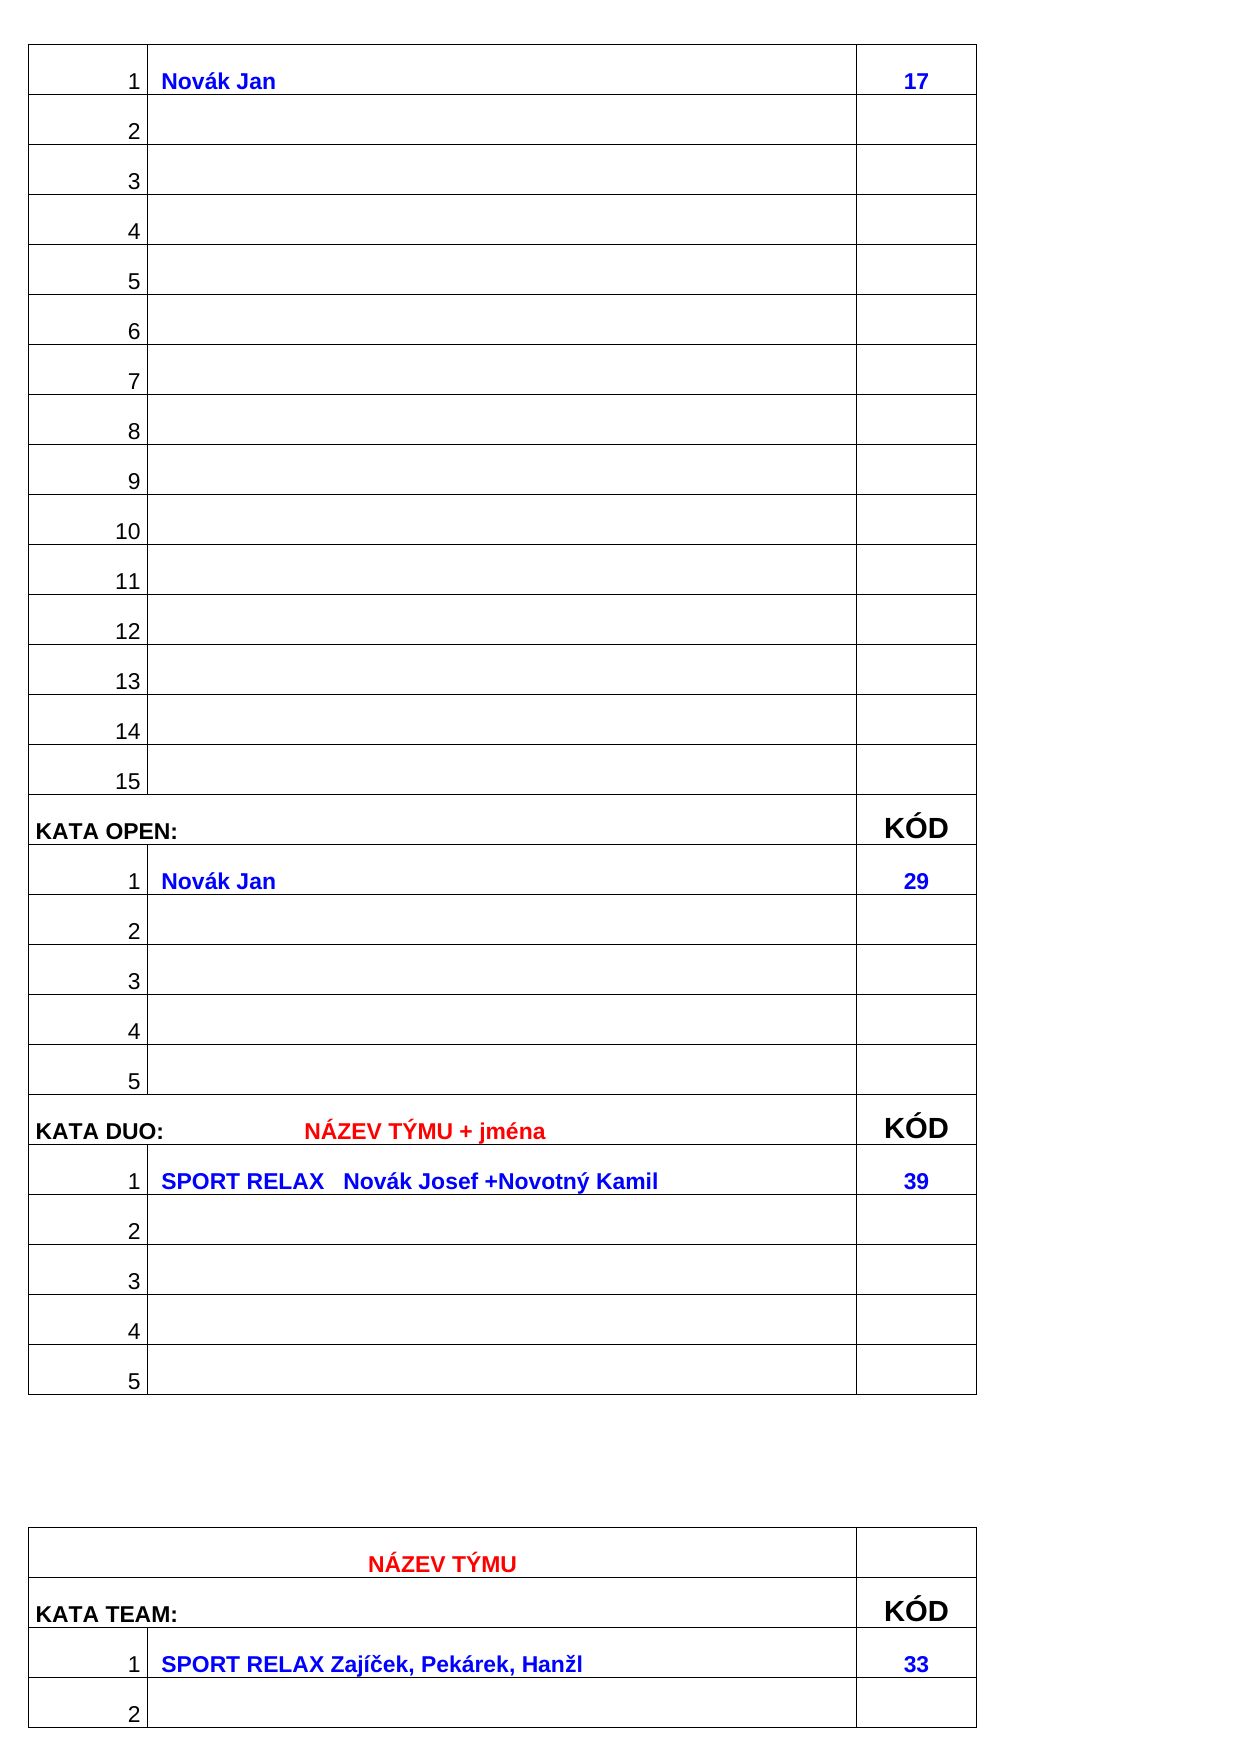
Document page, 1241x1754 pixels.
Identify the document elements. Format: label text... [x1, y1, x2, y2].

table_cell [148, 245, 856, 294]
table_cell [148, 1295, 856, 1344]
table_cell [148, 1395, 856, 1527]
table_cell 5 [29, 1345, 147, 1394]
table_cell 11 [29, 545, 147, 594]
table_cell NÁZEV TÝMU [29, 1528, 856, 1577]
table_cell SPORT RELAX Novák Josef +Novotný Kamil [148, 1145, 856, 1194]
table_cell 2 [29, 1678, 147, 1727]
table_cell 9 [29, 445, 147, 494]
table_cell [148, 745, 856, 794]
table_cell 1 [29, 845, 147, 894]
table_cell [857, 245, 976, 294]
table_cell [857, 695, 976, 744]
table_cell [148, 1045, 856, 1094]
table_cell [28, 1395, 148, 1527]
table_cell 29 [857, 845, 976, 894]
table_cell 7 [29, 345, 147, 394]
table_cell [148, 495, 856, 544]
table_cell 8 [29, 395, 147, 444]
table_cell [148, 445, 856, 494]
table_cell [148, 995, 856, 1044]
table_cell [857, 1295, 976, 1344]
table_cell [857, 295, 976, 344]
table_cell [857, 145, 976, 194]
table_cell [857, 545, 976, 594]
table_cell 3 [29, 145, 147, 194]
table_cell [857, 995, 976, 1044]
table_cell 4 [29, 1295, 147, 1344]
table_cell [857, 1345, 976, 1394]
table_cell [857, 645, 976, 694]
table_cell KÓD [857, 1578, 976, 1627]
table_cell [148, 95, 856, 144]
table_cell [857, 395, 976, 444]
table_cell [148, 1345, 856, 1394]
table_cell [857, 595, 976, 644]
table_cell 1 [29, 1145, 147, 1194]
table_cell Novák Jan [148, 45, 856, 94]
table_cell [148, 895, 856, 944]
table_cell 17 [857, 45, 976, 94]
table_cell [857, 895, 976, 944]
table_cell [857, 1528, 976, 1577]
table_cell 2 [29, 95, 147, 144]
table_cell 39 [857, 1145, 976, 1194]
table_cell 4 [29, 195, 147, 244]
table_cell 12 [29, 595, 147, 644]
table_cell 3 [29, 1245, 147, 1294]
table_cell [148, 695, 856, 744]
table_cell [148, 295, 856, 344]
table_cell SPORT RELAX Zajíček, Pekárek, Hanžl [148, 1628, 856, 1677]
table_cell [148, 395, 856, 444]
table_cell KÓD [857, 795, 976, 844]
table_cell [857, 1195, 976, 1244]
table_cell [857, 1045, 976, 1094]
table_cell [148, 1245, 856, 1294]
table_cell [857, 445, 976, 494]
table_cell [857, 195, 976, 244]
table_cell 1 [29, 1628, 147, 1677]
table_cell 2 [29, 1195, 147, 1244]
table_cell 14 [29, 695, 147, 744]
table_cell [856, 1395, 976, 1527]
table_cell KATA OPEN: [29, 795, 856, 844]
table_cell 4 [29, 995, 147, 1044]
table_cell 1 [29, 45, 147, 94]
table_cell [857, 495, 976, 544]
table_cell [148, 195, 856, 244]
table_cell KÓD [857, 1095, 976, 1144]
table_cell 10 [29, 495, 147, 544]
table_cell 5 [29, 245, 147, 294]
table_cell KATA TEAM: [29, 1578, 856, 1627]
table_cell [857, 1245, 976, 1294]
table_cell [148, 645, 856, 694]
table_cell 33 [857, 1628, 976, 1677]
table_cell [857, 745, 976, 794]
table_cell [857, 1678, 976, 1727]
table_cell [148, 1195, 856, 1244]
table_cell 15 [29, 745, 147, 794]
table_cell [148, 545, 856, 594]
table_cell [148, 345, 856, 394]
table_cell 13 [29, 645, 147, 694]
table_cell [148, 595, 856, 644]
table_cell 5 [29, 1045, 147, 1094]
table_cell [148, 945, 856, 994]
table_cell Novák Jan [148, 845, 856, 894]
table_cell KATA DUO: NÁZEV TÝMU + jména [29, 1095, 856, 1144]
table_cell [857, 945, 976, 994]
table_cell 3 [29, 945, 147, 994]
table_cell [857, 345, 976, 394]
table_cell 2 [29, 895, 147, 944]
table_cell [148, 1678, 856, 1727]
table_cell 6 [29, 295, 147, 344]
table_cell [148, 145, 856, 194]
table_cell [857, 95, 976, 144]
